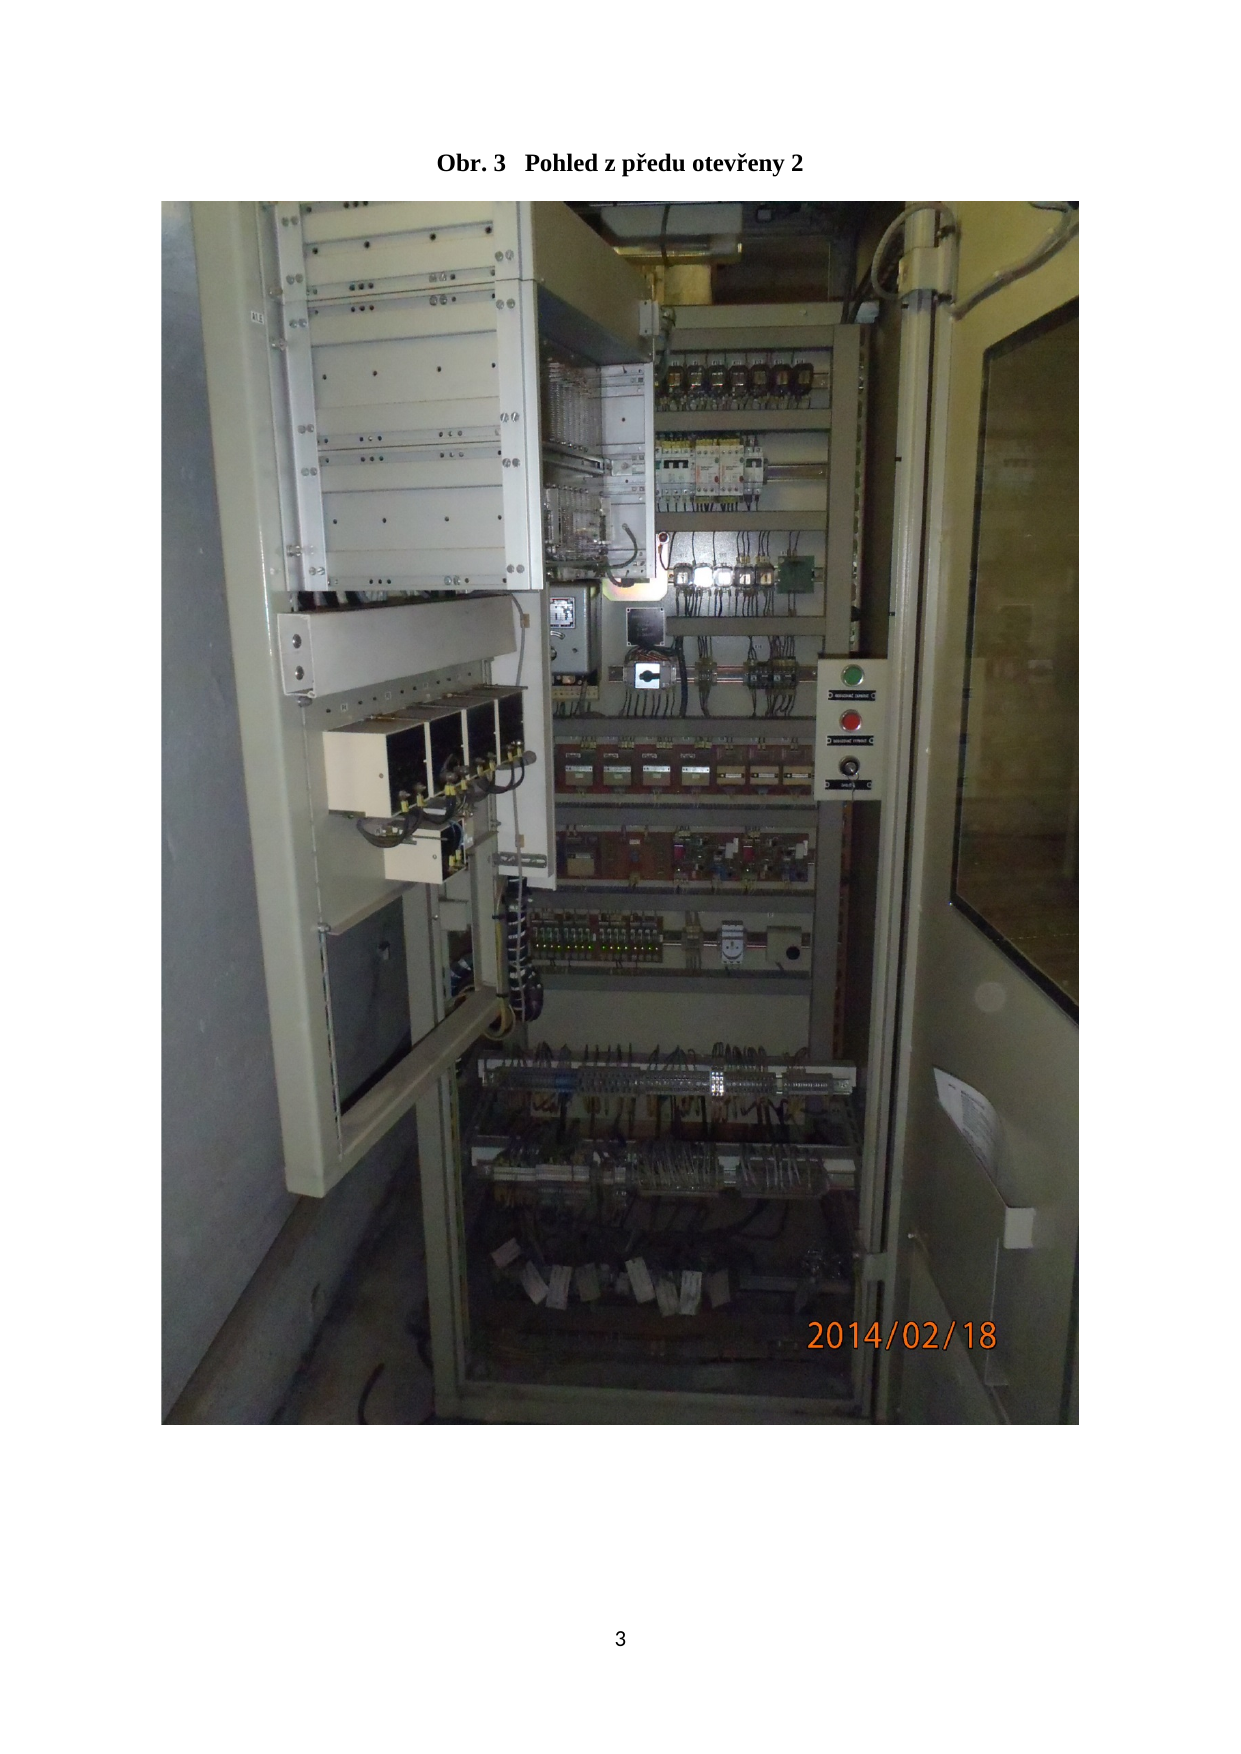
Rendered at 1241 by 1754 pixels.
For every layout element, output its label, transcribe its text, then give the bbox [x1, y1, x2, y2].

text Obr. 3 Pohled z předu otevřeny 2 [148, 148, 1093, 176]
picture [161, 201, 1079, 1425]
